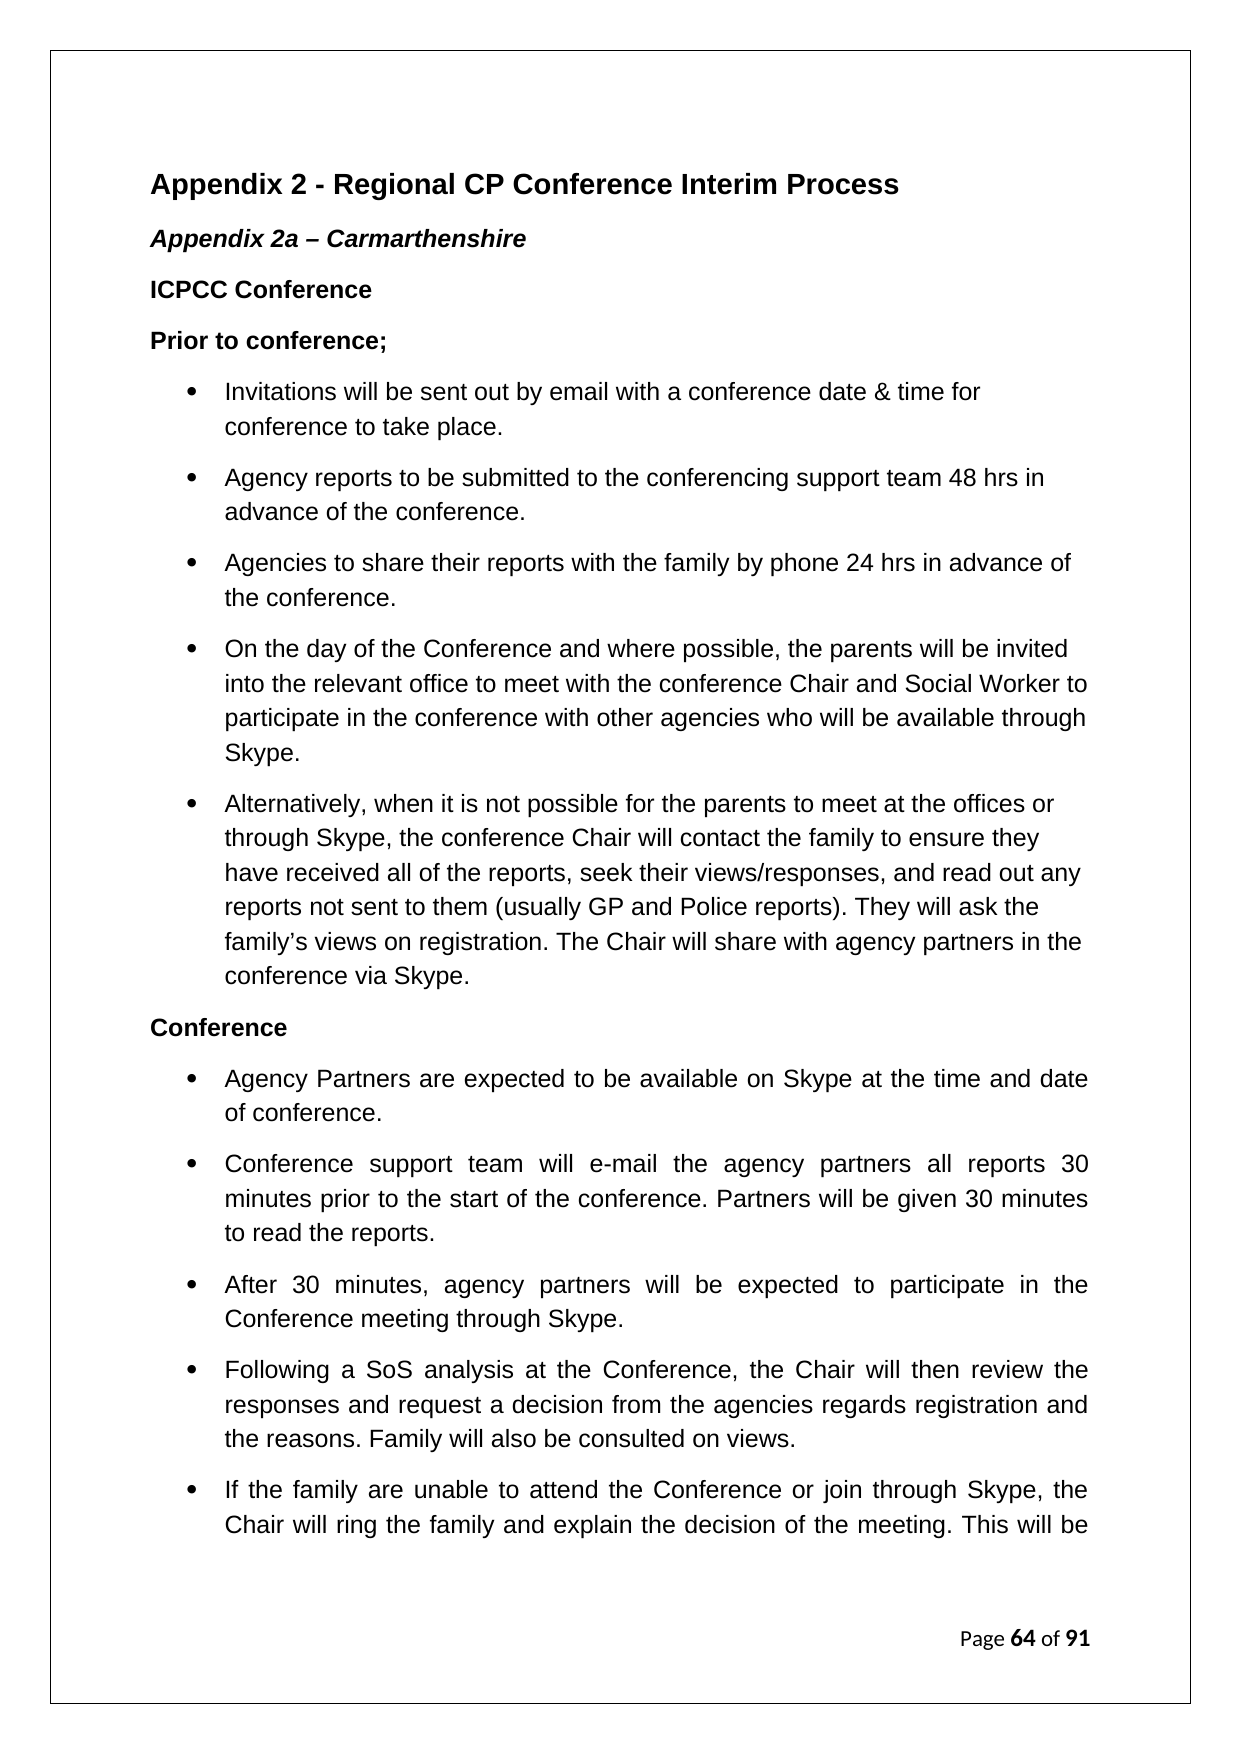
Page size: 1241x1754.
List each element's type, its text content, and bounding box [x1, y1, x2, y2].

list Invitations will be sent out by email with a conference date & time for conference to take place. [187, 377, 1090, 440]
list Following a SoS analysis at the Conference, the Chair will then review the responses and request a decision from the agencies regards registration and the reasons. Family will also be consulted on views. [187, 1355, 1090, 1453]
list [187, 1476, 1090, 1539]
subtitle Appendix 2a – Carmarthenshire [150, 223, 1090, 252]
list Agency Partners are expected to be available on Skype at the time and date of conference. [187, 1064, 1090, 1127]
text Conference [150, 1012, 1090, 1041]
list On the day of the Conference and where possible, the parents will be invited into the relevant office to meet with the conference Chair and Social Worker to participate in the conference with other agencies who will be available through Skype. [187, 634, 1090, 766]
text Prior to conference; [150, 326, 1090, 354]
text ICPCC Conference [150, 275, 1090, 303]
list Agencies to share their reports with the family by phone 24 hrs in advance of the conference. [187, 548, 1090, 612]
list Agency reports to be submitted to the conferencing support team 48 hrs in advance of the conference. [187, 463, 1090, 526]
list After 30 minutes, agency partners will be expected to participate in the Conference meeting through Skype. [187, 1269, 1090, 1333]
text Appendix 2 - Regional CP Conference Interim Process [150, 167, 1090, 200]
list Alternatively, when it is not possible for the parents to meet at the offices or through Skype, the conference Chair will contact the family to ensure they have received all of the reports, seek their views/responses, and read out any reports not sent to them (usually GP and Police reports). They will ask the family’s views on registration. The Chair will share with agency partners in the conference via Skype. [187, 789, 1090, 990]
list Conference support team will e-mail the agency partners all reports 30 minutes prior to the start of the conference. Partners will be given 30 minutes to read the reports. [187, 1149, 1090, 1247]
